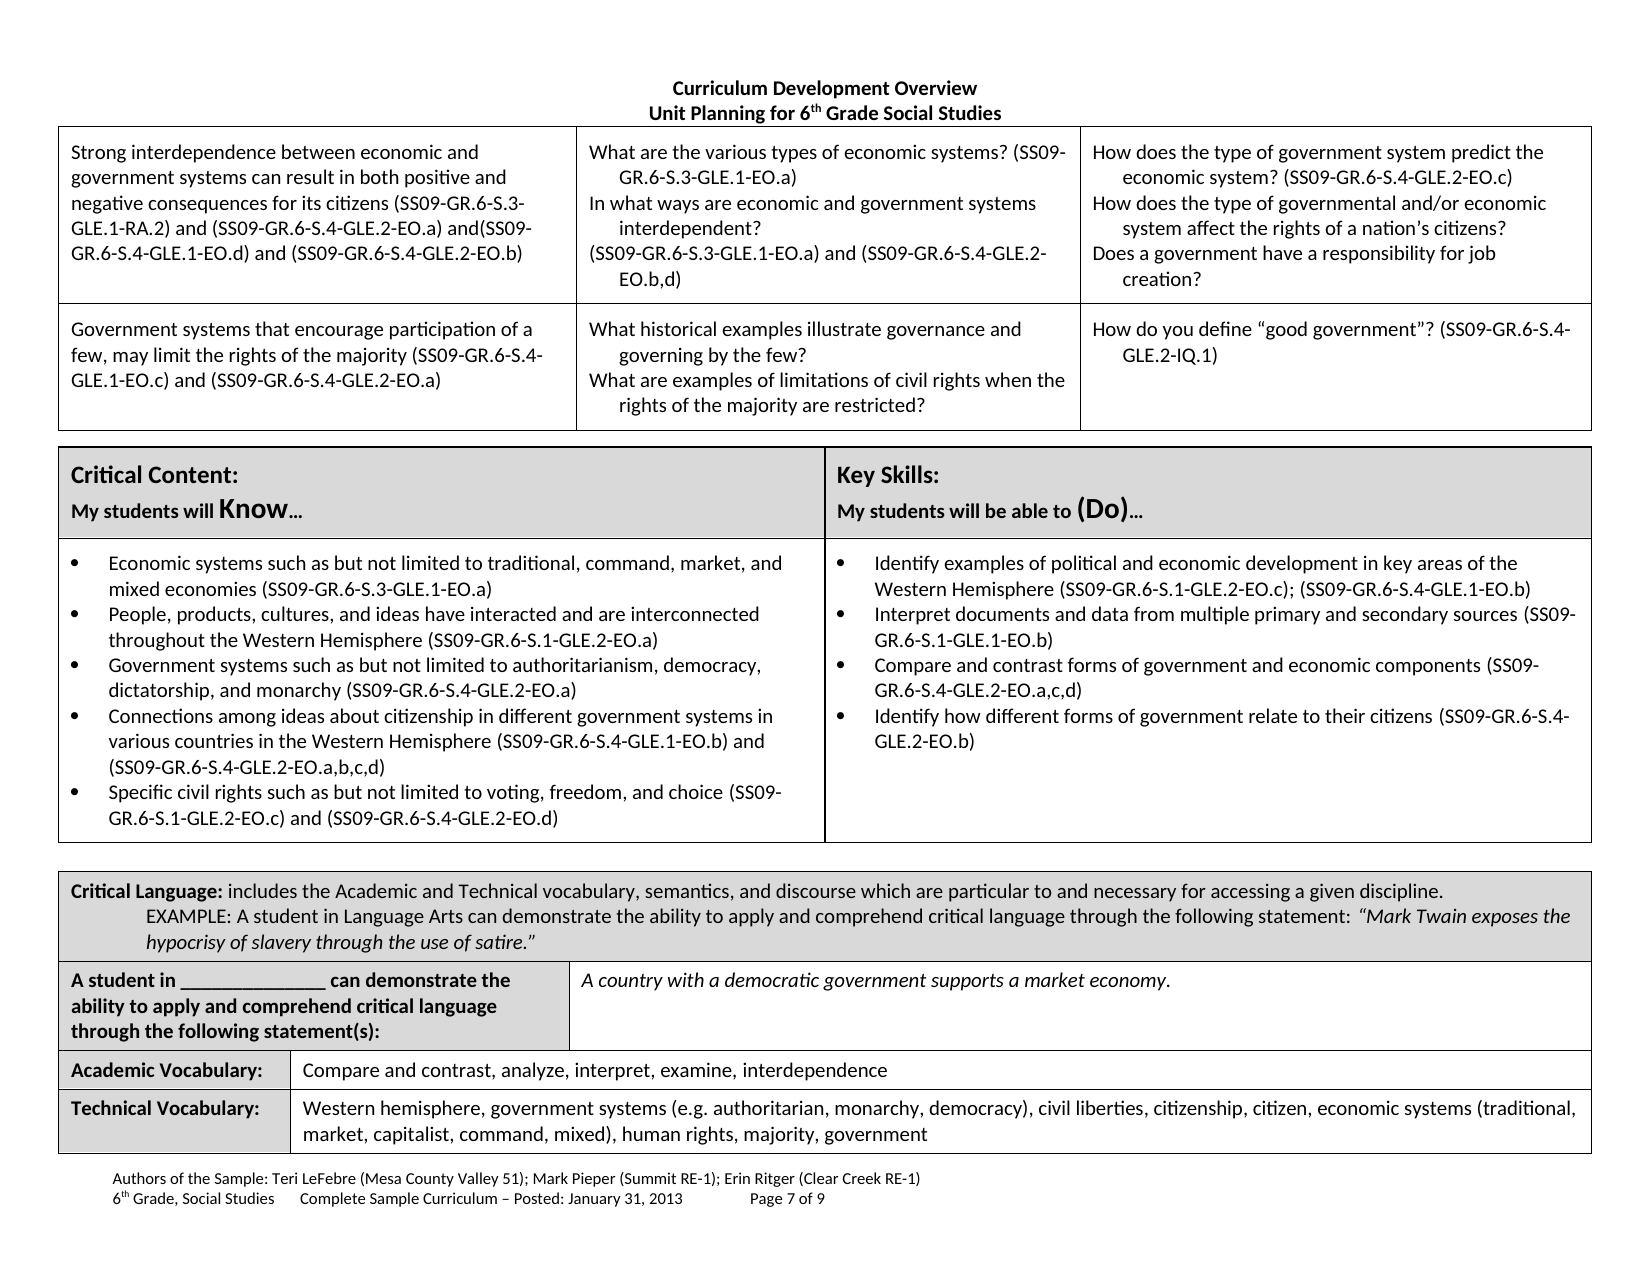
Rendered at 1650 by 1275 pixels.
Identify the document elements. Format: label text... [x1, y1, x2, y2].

table_cell Technical Vocabulary: [59, 1090, 290, 1152]
table_cell What are the various types of economic systems? (SS09-GR.6-S.3-GLE.1-EO.a) In what ways are economic and government systems interdependent? (SS09-GR.6-S.3-GLE.1-EO.a) and (SS09-GR.6-S.4-GLE.2-EO.b,d) [577, 127, 1080, 303]
table_header Critical Language: includes the Academic and Technical vocabulary, semantics, and discourse which are particular to and necessary for accessing a given discipline. EXAMPLE: A student in Language Arts can demonstrate the ability to apply and comprehend critical language through the following statement: “Mark Twain exposes the hypocrisy of slavery through the use of satire.” [59, 872, 1591, 961]
table_cell How does the type of government system predict the economic system? (SS09-GR.6-S.4-GLE.2-EO.c) How does the type of governmental and/or economic system affect the rights of a nation’s citizens? Does a government have a responsibility for job creation? [1081, 127, 1591, 303]
table_cell Compare and contrast, analyze, interpret, examine, interdependence [291, 1051, 1591, 1088]
table_cell Government systems that encourage participation of a few, may limit the rights of the majority (SS09-GR.6-S.4-GLE.1-EO.c) and (SS09-GR.6-S.4-GLE.2-EO.a) [59, 304, 576, 430]
table_cell A student in ______________ can demonstrate the ability to apply and comprehend critical language through the following statement(s): [59, 962, 569, 1050]
table_cell Identify examples of political and economic development in key areas of the Western Hemisphere (SS09-GR.6-S.1-GLE.2-EO.c); (SS09-GR.6-S.4-GLE.1-EO.b) Interpret documents and data from multiple primary and secondary sources (SS09-GR.6-S.1-GLE.1-EO.b) Compare and contrast forms of government and economic components (SS09-GR.6-S.4-GLE.2-EO.a,c,d) Identify how different forms of government relate to their citizens (SS09-GR.6-S.4-GLE.2-EO.b) [826, 539, 1591, 842]
table_cell What historical examples illustrate governance and governing by the few? What are examples of limitations of civil rights when the rights of the majority are restricted? [577, 304, 1080, 430]
table_header Key Skills: My students will be able to (Do)… [826, 448, 1591, 537]
table_cell A country with a democratic government supports a market economy. [570, 962, 1591, 1050]
table_cell Western hemisphere, government systems (e.g. authoritarian, monarchy, democracy), civil liberties, citizenship, citizen, economic systems (traditional, market, capitalist, command, mixed), human rights, majority, government [291, 1090, 1591, 1152]
table_cell How do you define “good government”? (SS09-GR.6-S.4-GLE.2-IQ.1) [1081, 304, 1591, 430]
table_cell Strong interdependence between economic and government systems can result in both positive and negative consequences for its citizens (SS09-GR.6-S.3-GLE.1-RA.2) and (SS09-GR.6-S.4-GLE.2-EO.a) and(SS09-GR.6-S.4-GLE.1-EO.d) and (SS09-GR.6-S.4-GLE.2-EO.b) [59, 127, 576, 303]
table_header Critical Content: My students will Know… [59, 448, 824, 537]
table_cell Economic systems such as but not limited to traditional, command, market, and mixed economies (SS09-GR.6-S.3-GLE.1-EO.a) People, products, cultures, and ideas have interacted and are interconnected throughout the Western Hemisphere (SS09-GR.6-S.1-GLE.2-EO.a) Government systems such as but not limited to authoritarianism, democracy, dictatorship, and monarchy (SS09-GR.6-S.4-GLE.2-EO.a) Connections among ideas about citizenship in different government systems in various countries in the Western Hemisphere (SS09-GR.6-S.4-GLE.1-EO.b) and (SS09-GR.6-S.4-GLE.2-EO.a,b,c,d) Specific civil rights such as but not limited to voting, freedom, and choice (SS09-GR.6-S.1-GLE.2-EO.c) and (SS09-GR.6-S.4-GLE.2-EO.d) [59, 539, 824, 842]
table_cell Academic Vocabulary: [59, 1051, 290, 1088]
